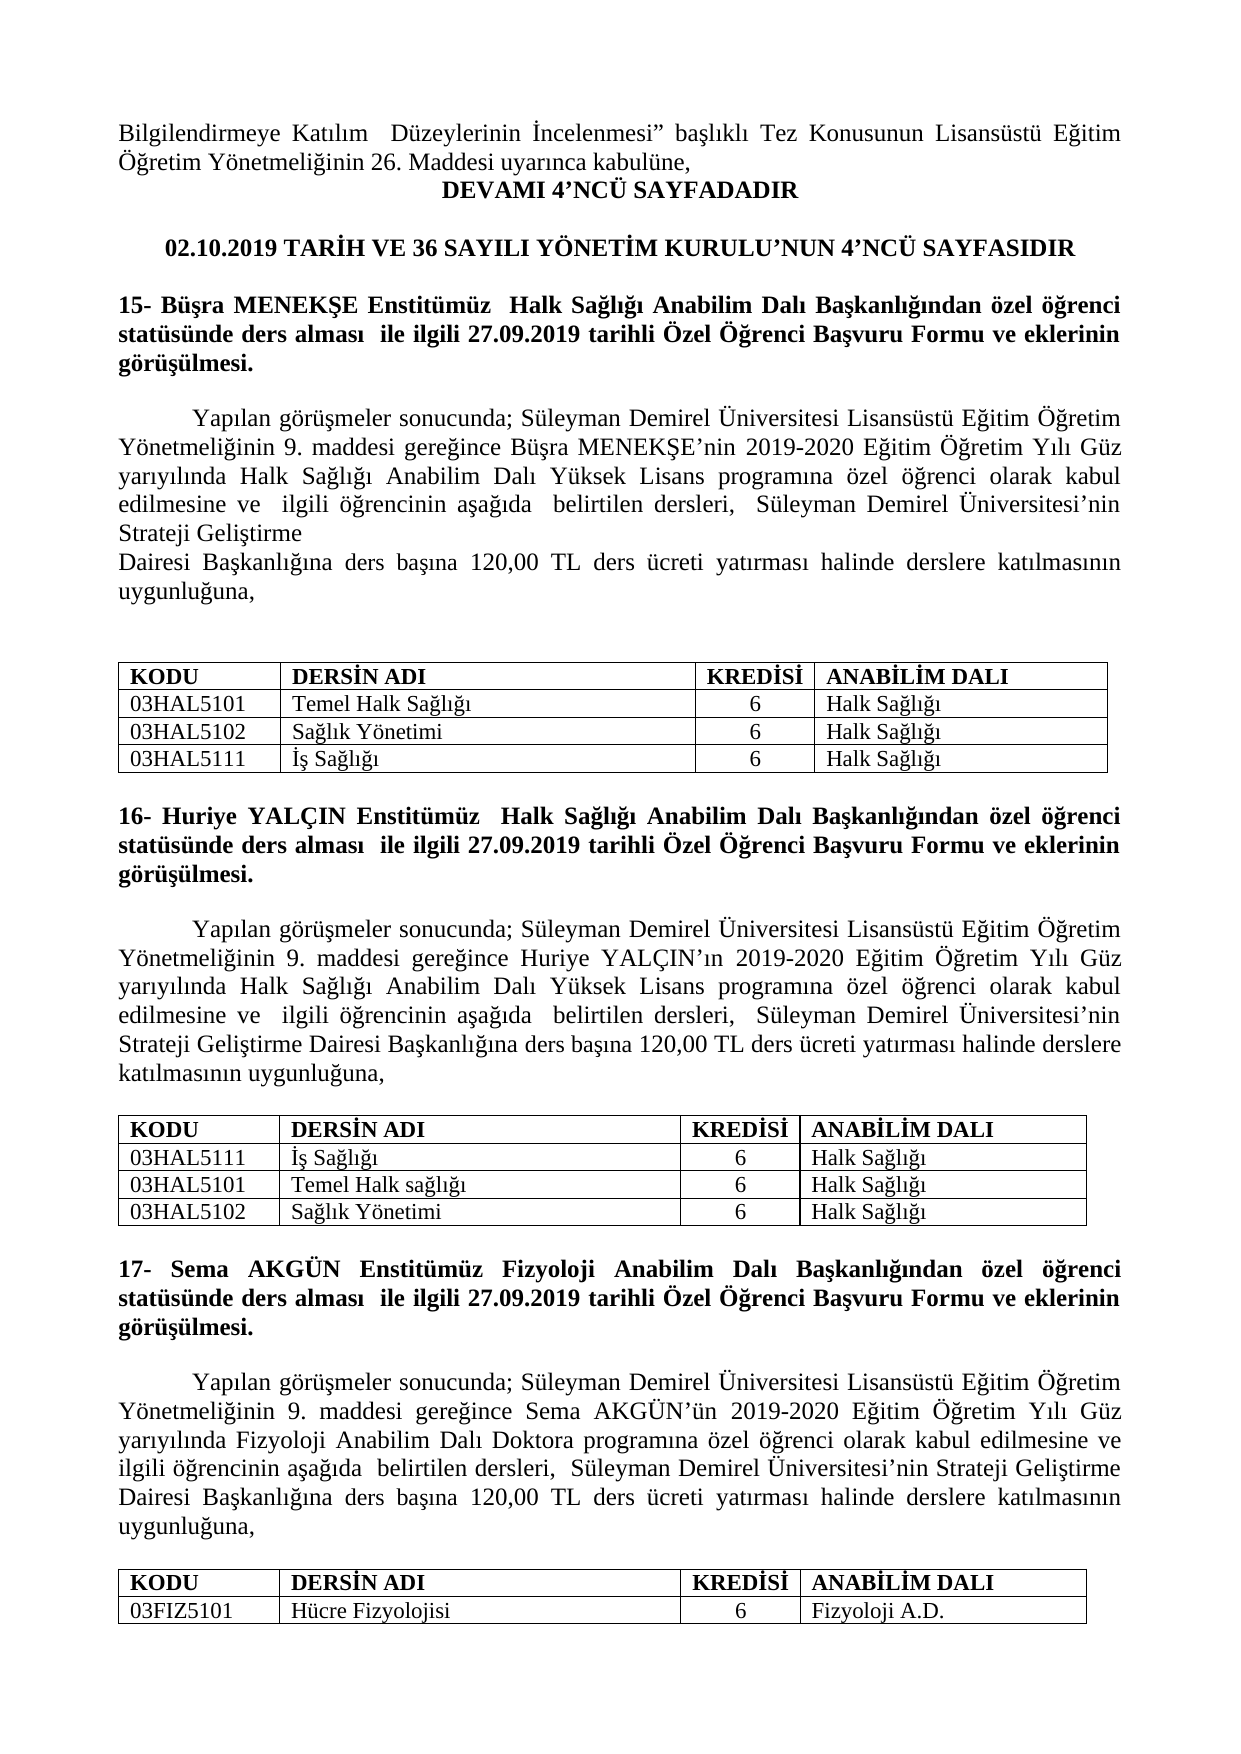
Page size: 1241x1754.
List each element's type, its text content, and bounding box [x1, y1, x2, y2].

text 17- Sema AKGÜN Enstitümüz Fizyoloji Anabilim Dalı Başkanlığından özel öğrenci statüsünde ders alması ile ilgili 27.09.2019 tarihli Özel Öğrenci Başvuru Formu ve eklerinin görüşülmesi. [118, 1254, 1122, 1341]
table_cell Temel Halk Sağlığı [281, 690, 695, 717]
table_cell Sağlık Yönetimi [280, 1199, 680, 1225]
table_cell 6 [681, 1171, 799, 1197]
table_header ANABİLİM DALI [815, 663, 1107, 689]
table_cell 03HAL5102 [119, 1199, 279, 1225]
text Yapılan görüşmeler sonucunda; Süleyman Demirel Üniversitesi Lisansüstü Eğitim Öğretim Yönetmeliğinin 9. maddesi gereğince Sema AKGÜN’ün 2019-2020 Eğitim Öğretim Yılı Güz yarıyılında Fizyoloji Anabilim Dalı Doktora programına özel öğrenci olarak kabul edilmesine ve ilgili öğrencinin aşağıda belirtilen dersleri, Süleyman Demirel Üniversitesi’nin Strateji Geliştirme Dairesi Başkanlığına ders başına 120,00 TL ders ücreti yatırması halinde derslere katılmasının uygunluğuna, [118, 1367, 1122, 1540]
table_cell 6 [681, 1199, 799, 1225]
table_cell Sağlık Yönetimi [281, 718, 695, 744]
table_header DERSİN ADI [280, 1570, 680, 1596]
table_cell Halk Sağlığı [801, 1171, 1086, 1197]
table_cell 6 [681, 1144, 799, 1170]
table_cell Halk Sağlığı [815, 690, 1107, 717]
table_cell 03HAL5101 [119, 690, 280, 717]
table_header KREDİSİ [681, 1570, 800, 1596]
table_cell İş Sağlığı [280, 1144, 680, 1170]
text Dairesi Başkanlığına ders başına 120,00 TL ders ücreti yatırması halinde derslere katılmasının uygunluğuna, [118, 547, 1122, 604]
table_header ANABİLİM DALI [801, 1116, 1086, 1143]
table_cell Fizyoloji A.D. [801, 1597, 1086, 1623]
table_cell 6 [696, 745, 814, 772]
table_header KREDİSİ [681, 1116, 799, 1143]
text DEVAMI 4’NCÜ SAYFADADIR [118, 176, 1122, 204]
text Yapılan görüşmeler sonucunda; Süleyman Demirel Üniversitesi Lisansüstü Eğitim Öğretim Yönetmeliğinin 9. maddesi gereğince Büşra MENEKŞE’nin 2019-2020 Eğitim Öğretim Yılı Güz yarıyılında Halk Sağlığı Anabilim Dalı Yüksek Lisans programına özel öğrenci olarak kabul edilmesine ve ilgili öğrencinin aşağıda belirtilen dersleri, Süleyman Demirel Üniversitesi’nin Strateji Geliştirme [118, 403, 1122, 547]
table_cell 6 [696, 690, 814, 717]
text 02.10.2019 TARİH VE 36 SAYILI YÖNETİM KURULU’NUN 4’NCÜ SAYFASIDIR [118, 233, 1122, 262]
table_cell 03HAL5101 [119, 1171, 279, 1197]
table_cell Halk Sağlığı [815, 718, 1107, 744]
table_cell 6 [681, 1597, 800, 1623]
table_cell 6 [696, 718, 814, 744]
table_cell Halk Sağlığı [801, 1199, 1086, 1225]
table_header DERSİN ADI [281, 663, 695, 689]
table_header KODU [119, 1570, 279, 1596]
table_header DERSİN ADI [280, 1116, 680, 1143]
table_header KODU [119, 1116, 279, 1143]
table_header KODU [119, 663, 280, 689]
table_cell 03FIZ5101 [119, 1597, 279, 1623]
table_cell 03HAL5102 [119, 718, 280, 744]
table_cell Hücre Fizyolojisi [280, 1597, 680, 1623]
table_cell Temel Halk sağlığı [280, 1171, 680, 1197]
text Yapılan görüşmeler sonucunda; Süleyman Demirel Üniversitesi Lisansüstü Eğitim Öğretim Yönetmeliğinin 9. maddesi gereğince Huriye YALÇIN’ın 2019-2020 Eğitim Öğretim Yılı Güz yarıyılında Halk Sağlığı Anabilim Dalı Yüksek Lisans programına özel öğrenci olarak kabul edilmesine ve ilgili öğrencinin aşağıda belirtilen dersleri, Süleyman Demirel Üniversitesi’nin Strateji Geliştirme Dairesi Başkanlığına ders başına 120,00 TL ders ücreti yatırması halinde derslere katılmasının uygunluğuna, [118, 914, 1122, 1086]
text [118, 118, 1122, 176]
table_cell İş Sağlığı [281, 745, 695, 772]
table_header ANABİLİM DALI [801, 1570, 1086, 1596]
text 15- Büşra MENEKŞE Enstitümüz Halk Sağlığı Anabilim Dalı Başkanlığından özel öğrenci statüsünde ders alması ile ilgili 27.09.2019 tarihli Özel Öğrenci Başvuru Formu ve eklerinin görüşülmesi. [118, 291, 1122, 377]
table_cell 03HAL5111 [119, 1144, 279, 1170]
table_cell Halk Sağlığı [815, 745, 1107, 772]
table_cell Halk Sağlığı [801, 1144, 1086, 1170]
table_header KREDİSİ [696, 663, 814, 689]
table_cell 03HAL5111 [119, 745, 280, 772]
text 16- Huriye YALÇIN Enstitümüz Halk Sağlığı Anabilim Dalı Başkanlığından özel öğrenci statüsünde ders alması ile ilgili 27.09.2019 tarihli Özel Öğrenci Başvuru Formu ve eklerinin görüşülmesi. [118, 801, 1122, 888]
